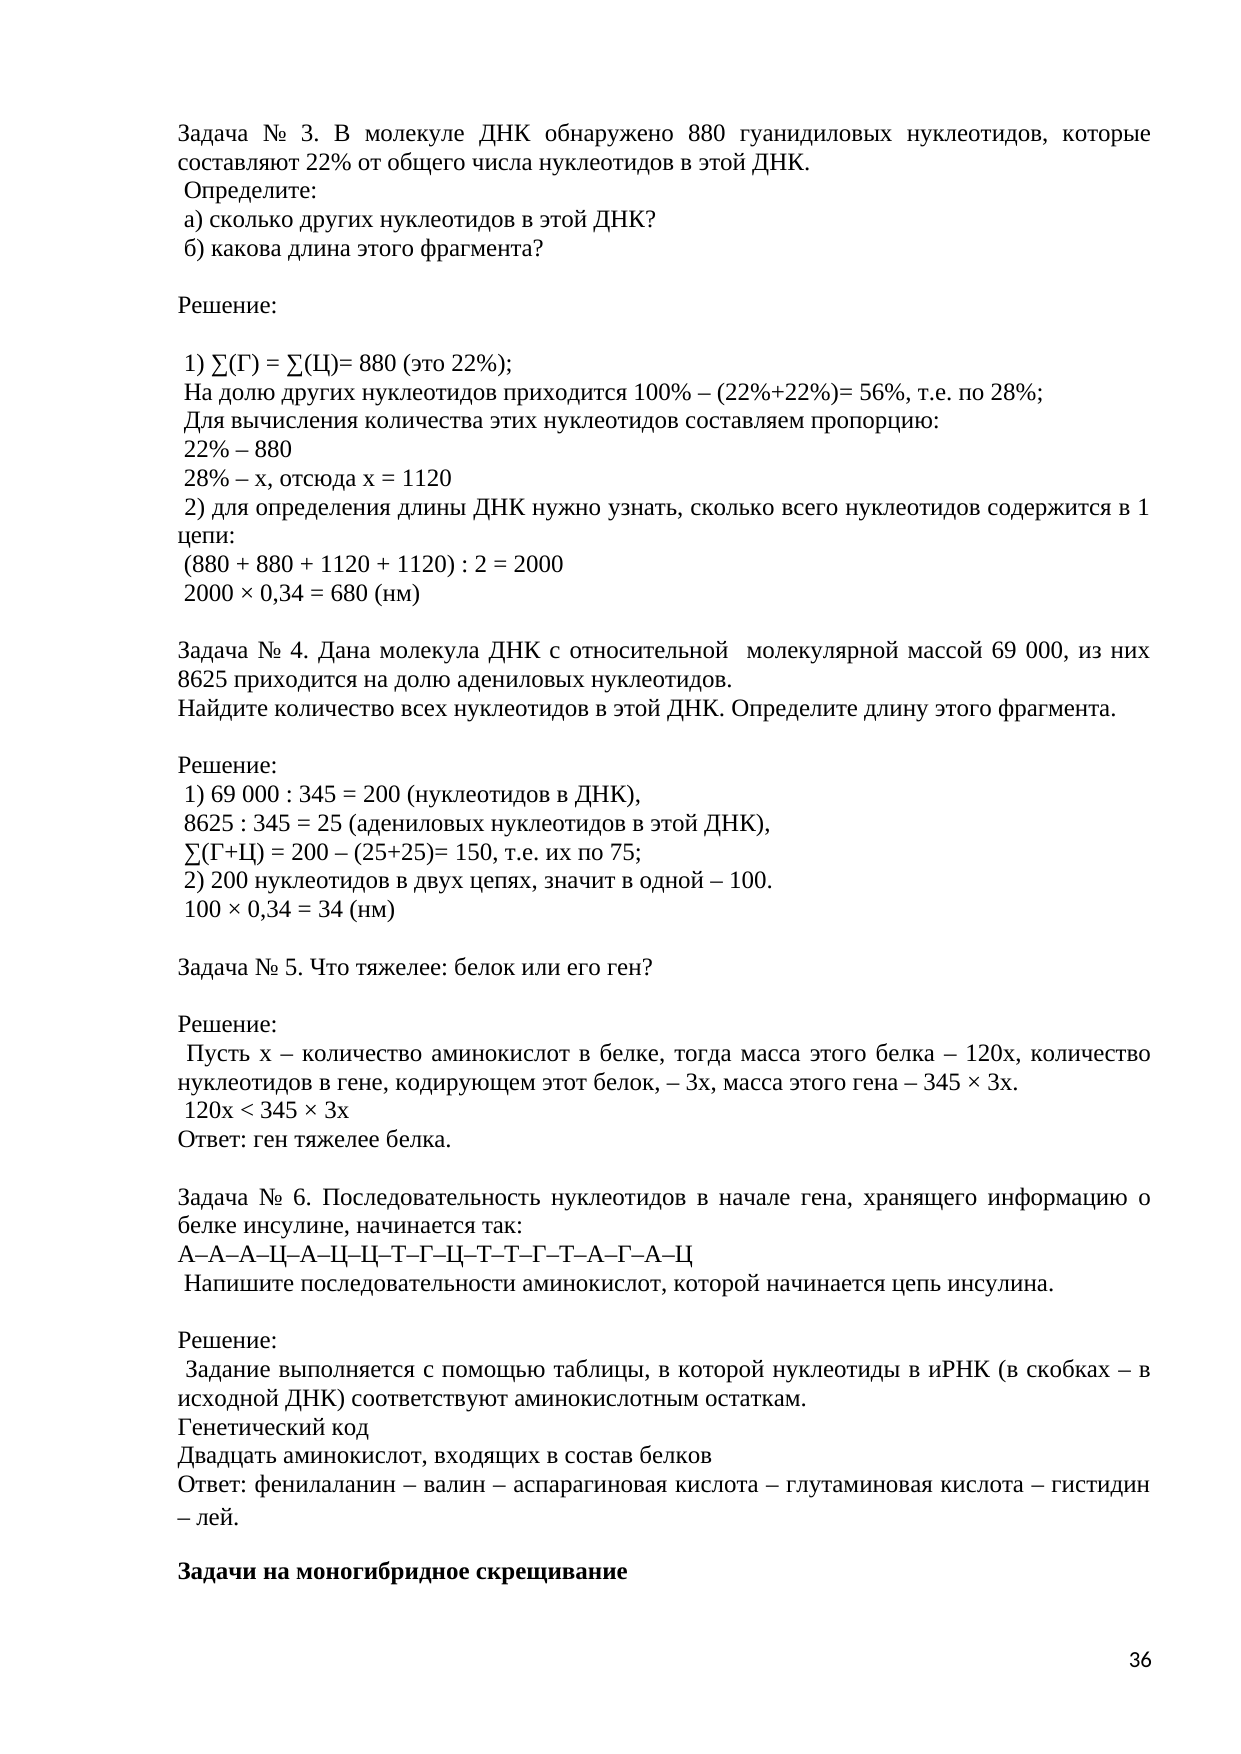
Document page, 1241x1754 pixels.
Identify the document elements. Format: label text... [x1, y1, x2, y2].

text Задача № 6. Последовательность нуклеотидов в начале гена, хранящего информацию о белке инсулине, начинается так: [177, 1182, 1152, 1239]
text б) какова длина этого фрагмента? [177, 233, 1152, 262]
text Задание выполняется с помощью таблицы, в которой нуклеотиды в иРНК (в скобках – в исходной ДНК) соответствуют аминокислотным остаткам. [177, 1354, 1152, 1412]
text Решение: [177, 291, 1152, 319]
text 22% – 880 [177, 434, 1152, 463]
text Решение: [177, 1326, 1152, 1354]
text Задача № 3. В молекуле ДНК обнаружено 880 гуанидиловых нуклеотидов, которые составляют 22% от общего числа нуклеотидов в этой ДНК. [177, 118, 1152, 176]
text Найдите количество всех нуклеотидов в этой ДНК. Определите длину этого фрагмента. [177, 693, 1152, 722]
text 28% – х, отсюда х = 1120 [177, 463, 1152, 492]
text 100 × 0,34 = 34 (нм) [177, 894, 1152, 923]
text Задача № 4. Дана молекула ДНК с относительной молекулярной массой 69 000, из них 8625 приходится на долю адениловых нуклеотидов. [177, 636, 1152, 693]
text А–А–А–Ц–А–Ц–Ц–Т–Г–Ц–Т–Т–Г–Т–А–Г–А–Ц [177, 1239, 1152, 1268]
text Определите: [177, 176, 1152, 204]
text 2) 200 нуклеотидов в двух цепях, значит в одной – 100. [177, 866, 1152, 894]
text Пусть х – количество аминокислот в белке, тогда масса этого белка – 120х, количество нуклеотидов в гене, кодирующем этот белок, – 3х, масса этого гена – 345 × 3х. [177, 1038, 1152, 1096]
text На долю других нуклеотидов приходится 100% – (22%+22%)= 56%, т.е. по 28%; [177, 377, 1152, 406]
text Решение: [177, 1009, 1152, 1038]
text 1) 69 000 : 345 = 200 (нуклеотидов в ДНК), [177, 779, 1152, 808]
text 8625 : 345 = 25 (адениловых нуклеотидов в этой ДНК), [177, 808, 1152, 837]
text 2) для определения длины ДНК нужно узнать, сколько всего нуклеотидов содержится в 1 цепи: [177, 492, 1152, 549]
text Генетический код [177, 1412, 1152, 1441]
text Решение: [177, 751, 1152, 779]
text Ответ: ген тяжелее белка. [177, 1124, 1152, 1153]
text (880 + 880 + 1120 + 1120) : 2 = 2000 [177, 549, 1152, 578]
text 1) ∑(Г) = ∑(Ц)= 880 (это 22%); [177, 348, 1152, 377]
text Напишите последовательности аминокислот, которой начинается цепь инсулина. [177, 1268, 1152, 1297]
text а) сколько других нуклеотидов в этой ДНК? [177, 204, 1152, 233]
text Ответ: фенилаланин – валин – аспарагиновая кислота – глутаминовая кислота – гистидин – лей. [177, 1469, 1152, 1531]
text Задачи на моногибридное скрещивание [177, 1556, 1152, 1585]
text 120х < 345 × 3х [177, 1096, 1152, 1124]
text Для вычисления количества этих нуклеотидов составляем пропорцию: [177, 406, 1152, 434]
text ∑(Г+Ц) = 200 – (25+25)= 150, т.е. их по 75; [177, 837, 1152, 866]
text 2000 × 0,34 = 680 (нм) [177, 578, 1152, 607]
text Двадцать аминокислот, входящих в состав белков [177, 1441, 1152, 1469]
text Задача № 5. Что тяжелее: белок или его ген? [177, 952, 1152, 981]
